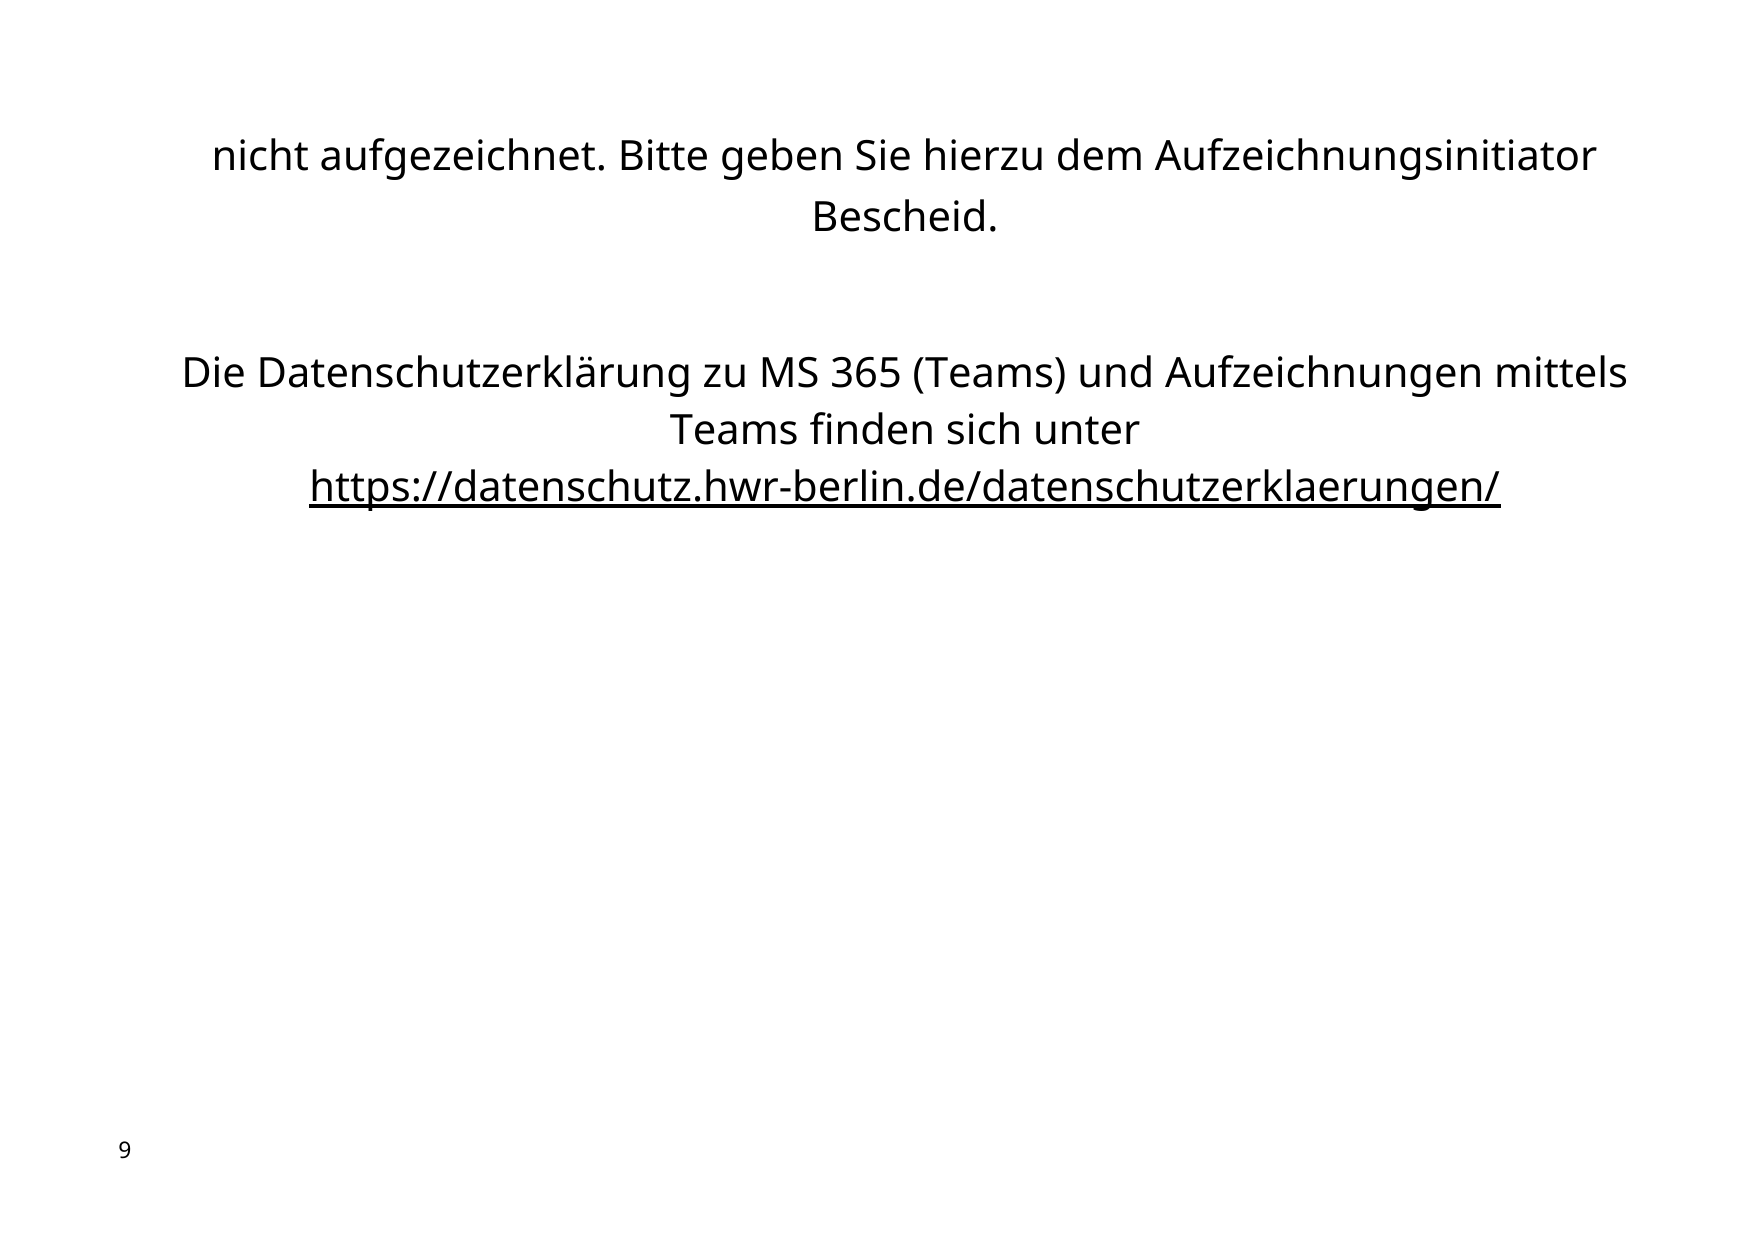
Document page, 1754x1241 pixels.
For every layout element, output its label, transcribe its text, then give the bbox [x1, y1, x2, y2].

text Die Datenschutzerklärung zu MS 365 (Teams) und Aufzeichnungen mittels Teams finden sich unter https://datenschutz.hwr-berlin.de/datenschutzerklaerungen/ [118, 343, 1692, 513]
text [118, 126, 1692, 244]
